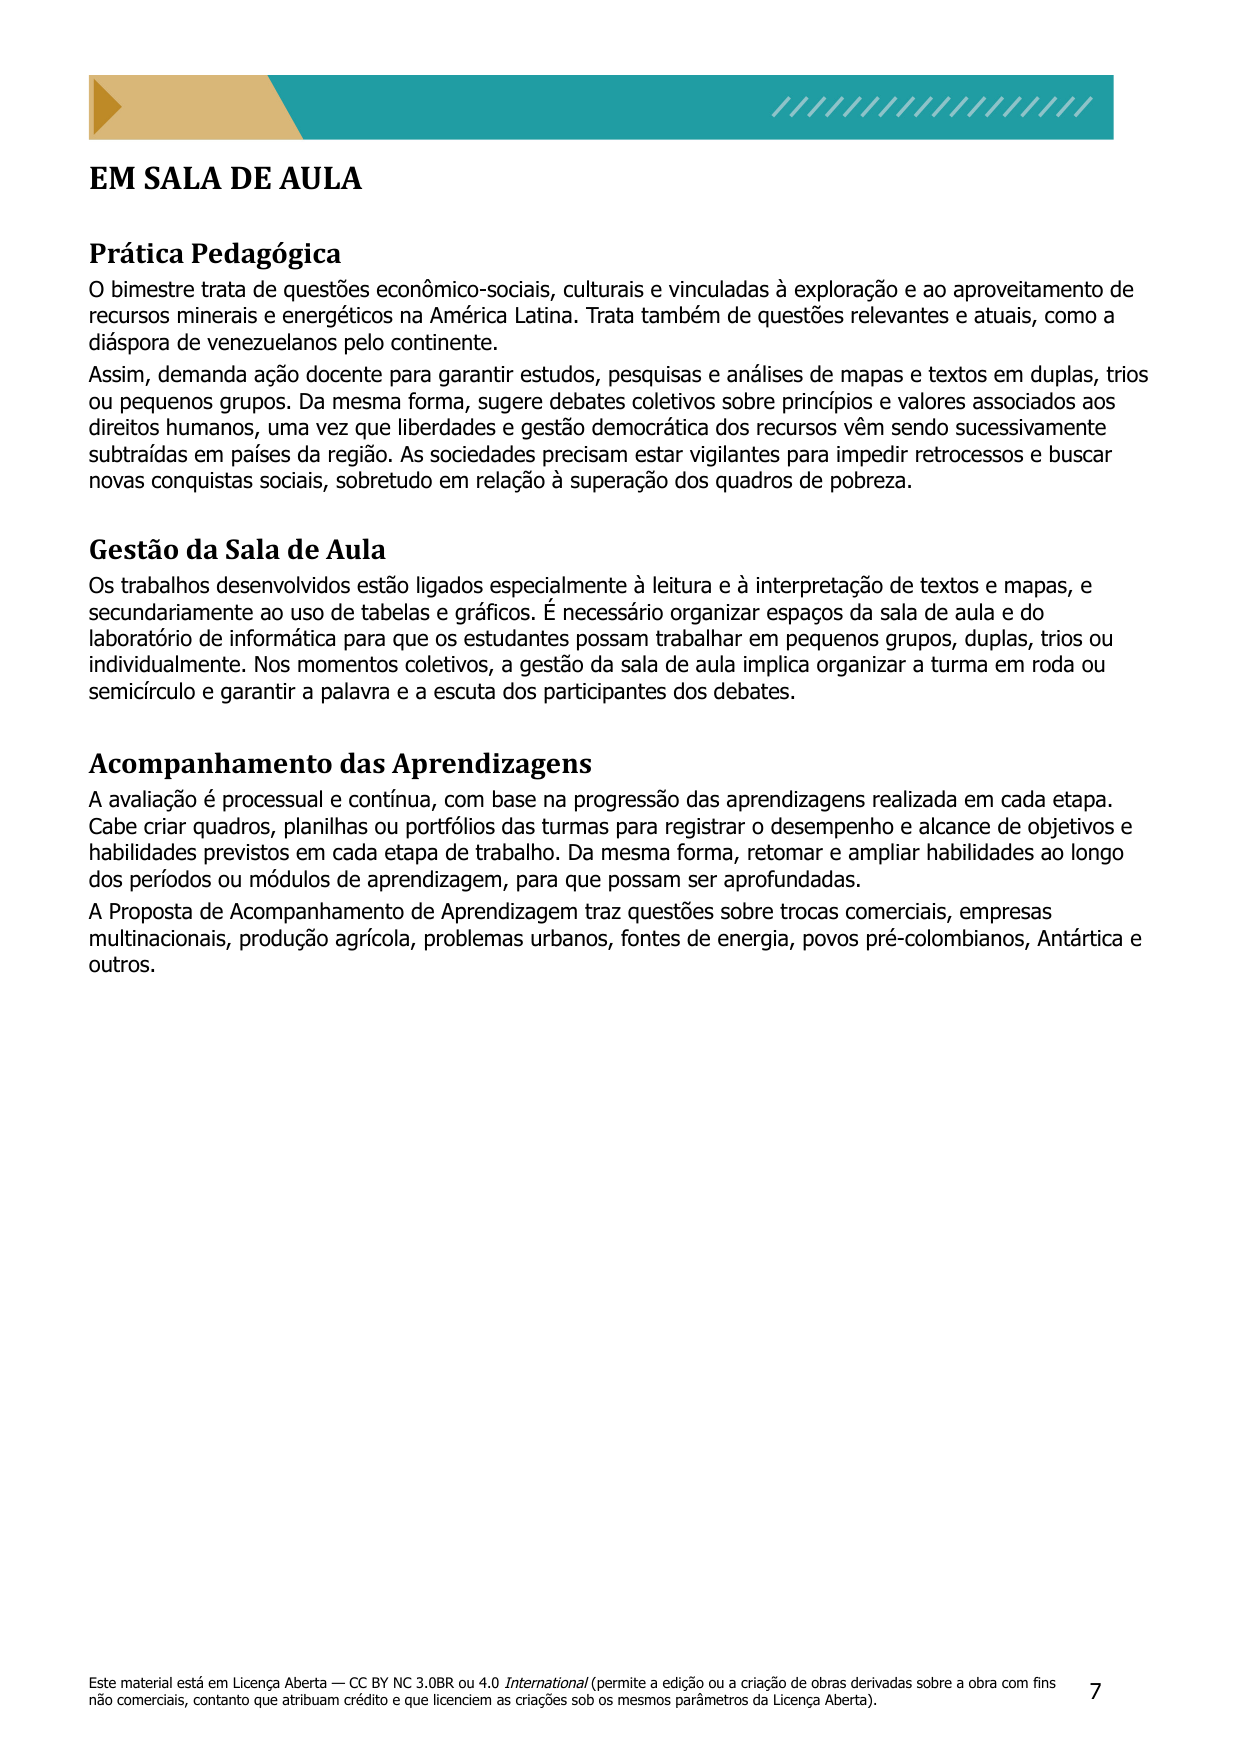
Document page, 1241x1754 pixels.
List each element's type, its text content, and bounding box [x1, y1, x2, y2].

text Acompanhamento das Aprendizagens [89, 746, 1152, 780]
picture [88, 75, 1114, 152]
text O bimestre trata de questões econômico-sociais, culturais e vinculadas à exploração e ao aproveitamento de recursos minerais e energéticos na América Latina. Trata também de questões relevantes e atuais, como a diáspora de venezuelanos pelo continente. [89, 276, 1152, 355]
text Gestão da Sala de Aula [89, 531, 1152, 566]
text EM SALA DE AULA [89, 158, 1152, 197]
text Assim, demanda ação docente para garantir estudos, pesquisas e análises de mapas e textos em duplas, trios ou pequenos grupos. Da mesma forma, sugere debates coletivos sobre princípios e valores associados aos direitos humanos, uma vez que liberdades e gestão democrática dos recursos vêm sendo sucessivamente subtraídas em países da região. As sociedades precisam estar vigilantes para impedir retrocessos e buscar novas conquistas sociais, sobretudo em relação à superação dos quadros de pobreza. [89, 361, 1152, 493]
text A avaliação é processual e contínua, com base na progressão das aprendizagens realizada em cada etapa. Cabe criar quadros, planilhas ou portfólios das turmas para registrar o desempenho e alcance de objetivos e habilidades previstos em cada etapa de trabalho. Da mesma forma, retomar e ampliar habilidades ao longo dos períodos ou módulos de aprendizagem, para que possam ser aprofundadas. [89, 786, 1152, 892]
text Prática Pedagógica [89, 235, 1152, 269]
text A Proposta de Acompanhamento de Aprendizagem traz questões sobre trocas comerciais, empresas multinacionais, produção agrícola, problemas urbanos, fontes de energia, povos pré-colombianos, Antártica e outros. [89, 898, 1152, 977]
text Os trabalhos desenvolvidos estão ligados especialmente à leitura e à interpretação de textos e mapas, e secundariamente ao uso de tabelas e gráficos. É necessário organizar espaços da sala de aula e do laboratório de informática para que os estudantes possam trabalhar em pequenos grupos, duplas, trios ou individualmente. Nos momentos coletivos, a gestão da sala de aula implica organizar a turma em roda ou semicírculo e garantir a palavra e a escuta dos participantes dos debates. [89, 572, 1152, 704]
